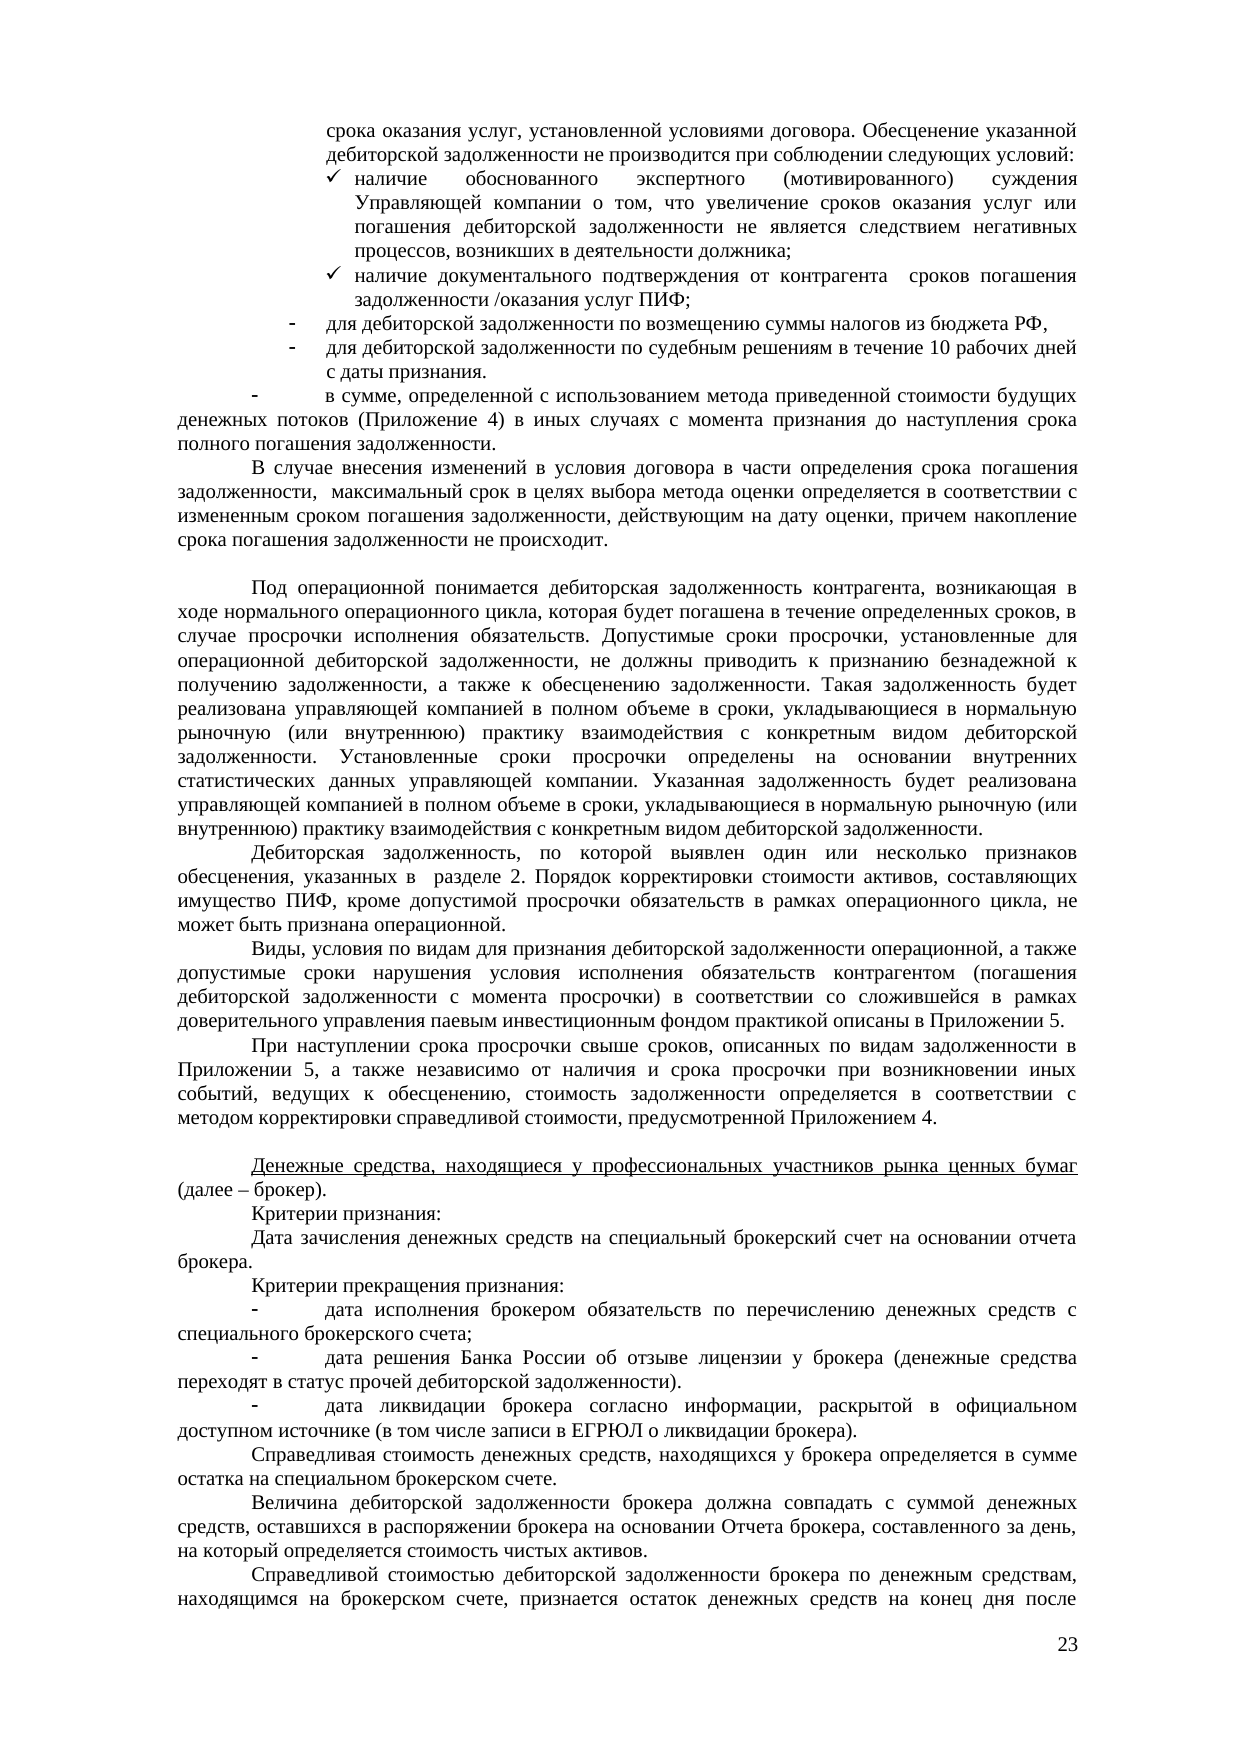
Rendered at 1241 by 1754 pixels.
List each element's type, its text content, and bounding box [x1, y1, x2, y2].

text Дебиторская задолженность, по которой выявлен один или несколько признаков обесценения, указанных в разделе 2. Порядок корректировки стоимости активов, составляющих имущество ПИФ, кроме допустимой просрочки обязательств в рамках операционного цикла, не может быть признана операционной. [177, 840, 1078, 936]
list для дебиторской задолженности по возмещению суммы налогов из бюджета РФ, [288, 311, 1078, 335]
text Дата зачисления денежных средств на специальный брокерский счет на основании отчета брокера. [177, 1225, 1078, 1273]
text Денежные средства, находящиеся у профессиональных участников рынка ценных бумаг (далее – брокер). [177, 1153, 1078, 1201]
text Критерии прекращения признания: [177, 1273, 1078, 1297]
text Под операционной понимается дебиторская задолженность контрагента, возникающая в ходе нормального операционного цикла, которая будет погашена в течение определенных сроков, в случае просрочки исполнения обязательств. Допустимые сроки просрочки, установленные для операционной дебиторской задолженности, не должны приводить к признанию безнадежной к получению задолженности, а также к обесценению задолженности. Такая задолженность будет реализована управляющей компанией в полном объеме в сроки, укладывающиеся в нормальную рыночную (или внутреннюю) практику взаимодействия с конкретным видом дебиторской задолженности. Установленные сроки просрочки определены на основании внутренних статистических данных управляющей компании. Указанная задолженность будет реализована управляющей компанией в полном объеме в сроки, укладывающиеся в нормальную рыночную (или внутреннюю) практику взаимодействия с конкретным видом дебиторской задолженности. [177, 575, 1078, 840]
list дата решения Банка России об отзыве лицензии у брокера (денежные средства переходят в статус прочей дебиторской задолженности). [177, 1345, 1078, 1393]
text Виды, условия по видам для признания дебиторской задолженности операционной, а также допустимые сроки нарушения условия исполнения обязательств контрагентом (погашения дебиторской задолженности с момента просрочки) в соответствии со сложившейся в рамках доверительного управления паевым инвестиционным фондом практикой описаны в Приложении 5. [177, 936, 1078, 1032]
text Справедливая стоимость денежных средств, находящихся у брокера определяется в сумме остатка на специальном брокерском счете. [177, 1442, 1078, 1490]
list дата исполнения брокером обязательств по перечислению денежных средств с специального брокерского счета; [177, 1297, 1078, 1345]
list наличие документального подтверждения от контрагента сроков погашения задолженности /оказания услуг ПИФ; [325, 262, 1078, 311]
list дата ликвидации брокера согласно информации, раскрытой в официальном доступном источнике (в том числе записи в ЕГРЮЛ о ликвидации брокера). [177, 1393, 1078, 1442]
list в сумме, определенной с использованием метода приведенной стоимости будущих денежных потоков (Приложение 4) в иных случаях с момента признания до наступления срока полного погашения задолженности. [177, 383, 1078, 455]
text Величина дебиторской задолженности брокера должна совпадать с суммой денежных средств, оставшихся в распоряжении брокера на основании Отчета брокера, составленного за день, на который определяется стоимость чистых активов. [177, 1490, 1078, 1562]
list наличие обоснованного экспертного (мотивированного) суждения Управляющей компании о том, что увеличение сроков оказания услуг или погашения дебиторской задолженности не является следствием негативных процессов, возникших в деятельности должника; [325, 166, 1078, 262]
text При наступлении срока просрочки свыше сроков, описанных по видам задолженности в Приложении 5, а также независимо от наличия и срока просрочки при возникновении иных событий, ведущих к обесценению, стоимость задолженности определяется в соответствии с методом корректировки справедливой стоимости, предусмотренной Приложением 4. [177, 1032, 1078, 1129]
list В случае внесения изменений в условия договора в части определения срока погашения задолженности, максимальный срок в целях выбора метода оценки определяется в соответствии с измененным сроком погашения задолженности, действующим на дату оценки, причем накопление срока погашения задолженности не происходит. [177, 455, 1078, 551]
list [288, 118, 1078, 166]
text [177, 1562, 1078, 1610]
text Критерии признания: [177, 1201, 1078, 1225]
list для дебиторской задолженности по судебным решениям в течение 10 рабочих дней с даты признания. [288, 335, 1078, 383]
